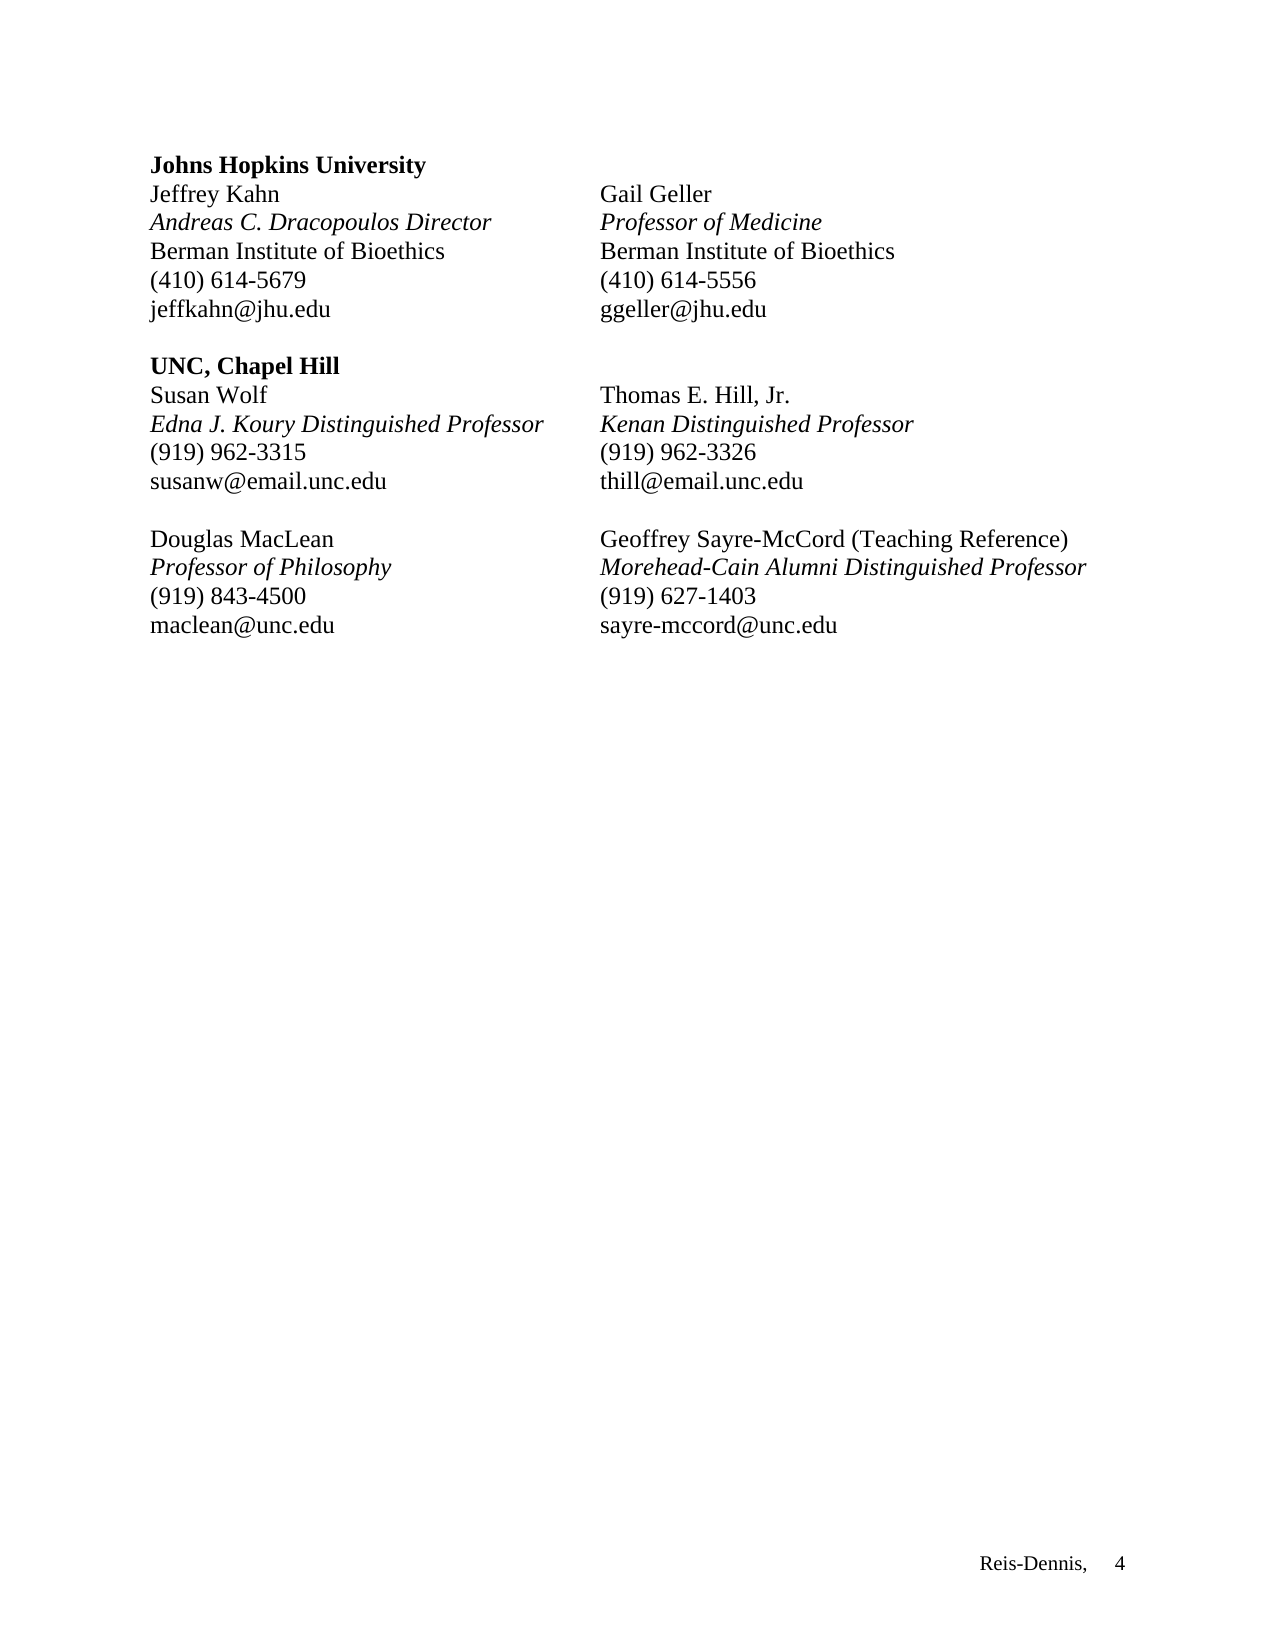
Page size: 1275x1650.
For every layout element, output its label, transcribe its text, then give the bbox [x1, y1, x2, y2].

text susanw@email.unc.edu thill@email.unc.edu [150, 466, 1125, 495]
text UNC, Chapel Hill [150, 351, 1125, 380]
text Berman Institute of Bioethics Berman Institute of Bioethics [150, 236, 1125, 265]
text (919) 962-3315 (919) 962-3326 [150, 437, 1125, 466]
text Johns Hopkins University [150, 150, 1125, 179]
text Professor of Philosophy Morehead-Cain Alumni Distinguished Professor [150, 552, 1125, 581]
text (410) 614-5679 (410) 614-5556 [150, 265, 1125, 294]
text Douglas MacLean Geoffrey Sayre-McCord (Teaching Reference) [150, 524, 1125, 552]
text Edna J. Koury Distinguished Professor Kenan Distinguished Professor [150, 409, 1125, 437]
text maclean@unc.edu sayre-mccord@unc.edu [150, 610, 1125, 639]
text (919) 843-4500 (919) 627-1403 [150, 581, 1125, 610]
text jeffkahn@jhu.edu ggeller@jhu.edu [150, 294, 1125, 322]
text Jeffrey Kahn Gail Geller [150, 179, 1125, 207]
text Susan Wolf Thomas E. Hill, Jr. [150, 380, 1125, 409]
text Andreas C. Dracopoulos Director Professor of Medicine [150, 207, 1125, 236]
